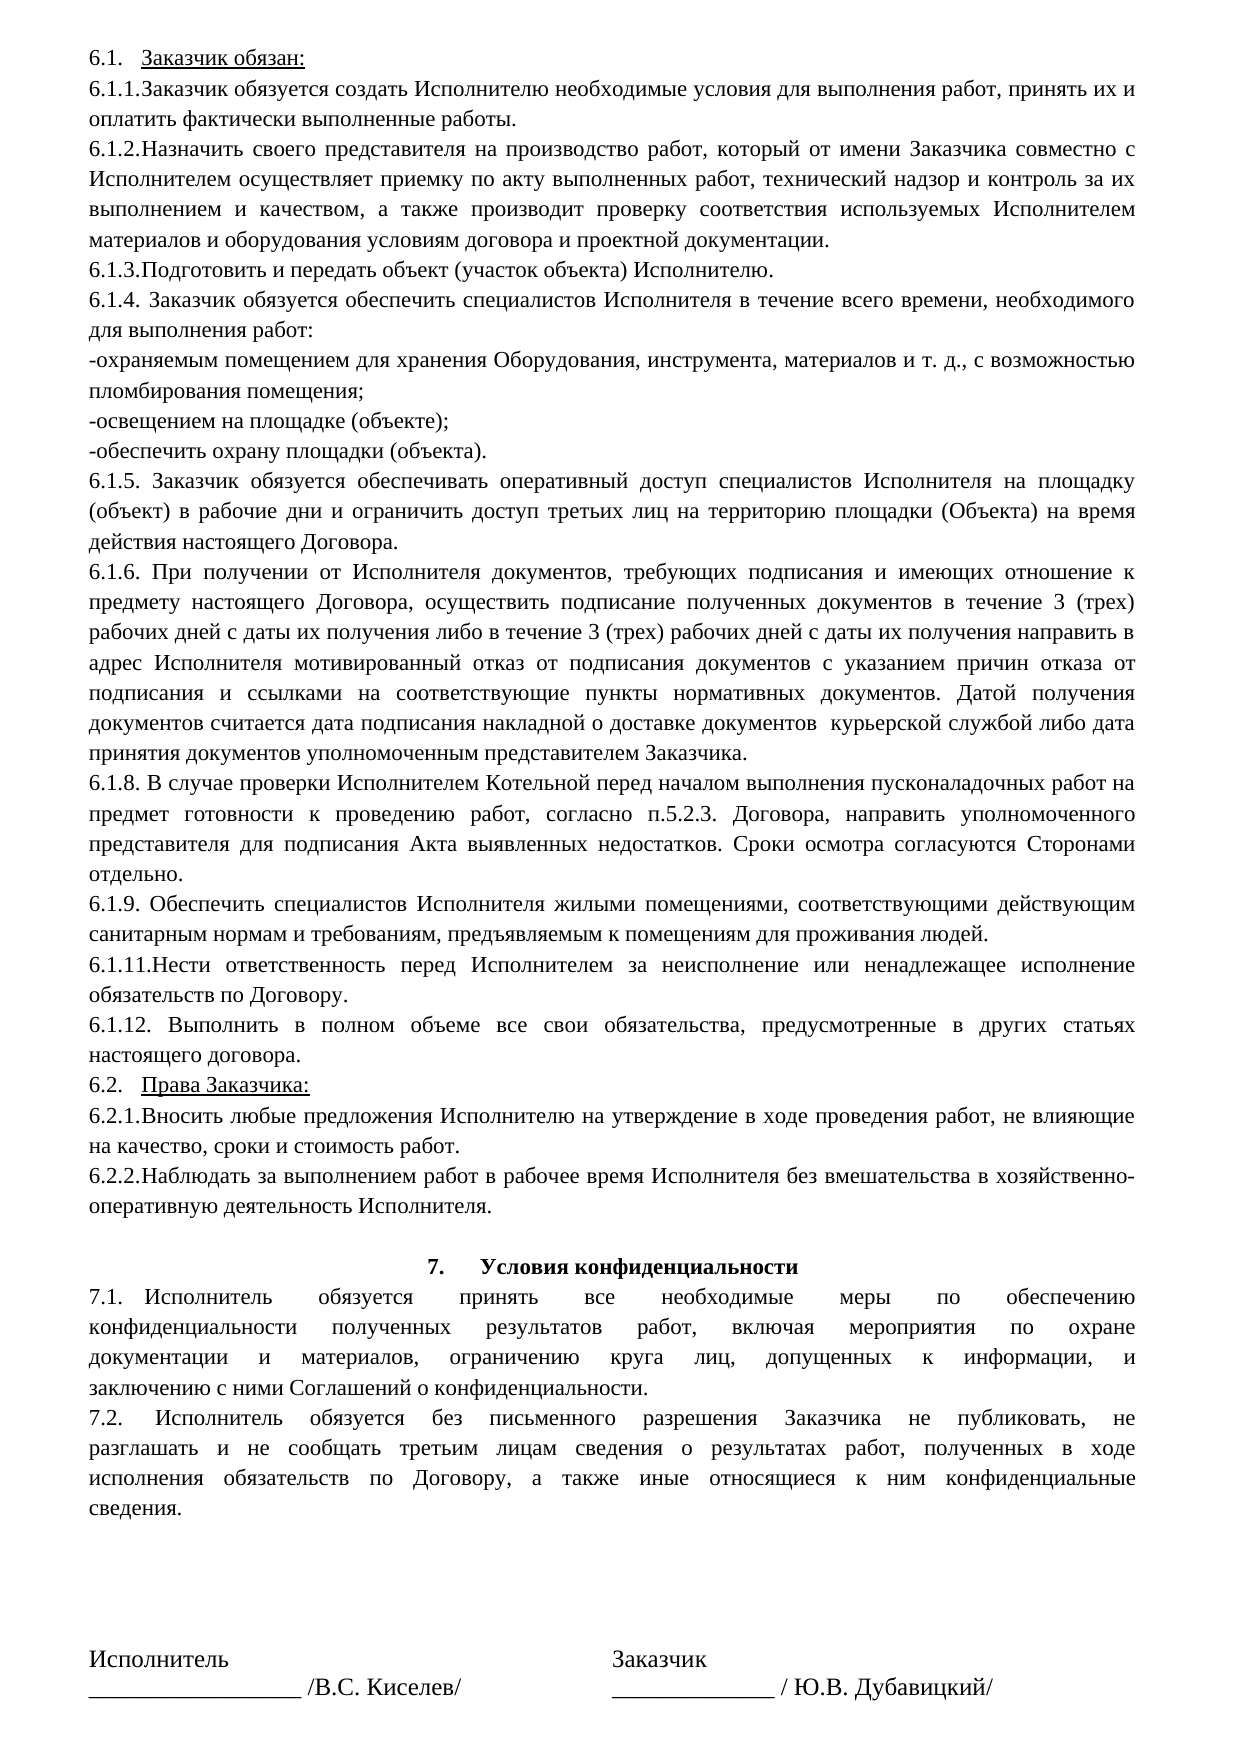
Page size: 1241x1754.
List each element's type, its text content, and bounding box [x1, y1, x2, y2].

list Права Заказчика: [89, 1071, 1137, 1098]
text 6.1.5. Заказчик обязуется обеспечивать оперативный доступ специалистов Исполнителя на площадку (объект) в рабочие дни и ограничить доступ третьих лиц на территорию площадки (Объекта) на время действия настоящего Договора. [89, 467, 1137, 554]
text 6.1.8. В случае проверки Исполнителем Котельной перед началом выполнения пусконаладочных работ на предмет готовности к проведению работ, согласно п.5.2.3. Договора, направить уполномоченного представителя для подписания Акта выявленных недостатков. Сроки осмотра согласуются Сторонами отдельно. [89, 769, 1137, 886]
text 6.1.12. Выполнить в полном объеме все свои обязательства, предусмотренные в других статьях настоящего договора. [89, 1011, 1137, 1068]
list Наблюдать за выполнением работ в рабочее время Исполнителя без вмешательства в хозяйственно-оперативную деятельность Исполнителя. [89, 1162, 1137, 1219]
text 7.1. Исполнитель обязуется принять все необходимые меры по обеспечению конфиденциальности полученных результатов работ, включая мероприятия по охране документации и материалов, ограничению круга лиц, допущенных к информации, и заключению с ними Соглашений о конфиденциальности. [89, 1283, 1137, 1400]
text 6.1.9. Обеспечить специалистов Исполнителя жилыми помещениями, соответствующими действующим санитарным нормам и требованиям, предъявляемым к помещениям для проживания людей. [89, 890, 1137, 947]
text 6.1.6. При получении от Исполнителя документов, требующих подписания и имеющих отношение к предмету настоящего Договора, осуществить подписание полученных документов в течение 3 (трех) рабочих дней с даты их получения либо в течение 3 (трех) рабочих дней с даты их получения направить в адрес Исполнителя мотивированный отказ от подписания документов с указанием причин отказа от подписания и ссылками на соответствующие пункты нормативных документов. Датой получения документов считается дата подписания накладной о доставке документов курьерской службой либо дата принятия документов уполномоченным представителем Заказчика. [89, 558, 1137, 766]
list Вносить любые предложения Исполнителю на утверждение в ходе проведения работ, не влияющие на качество, сроки и стоимость работ. [89, 1102, 1137, 1158]
text -охраняемым помещением для хранения Оборудования, инструмента, материалов и т. д., с возможностью пломбирования помещения; [89, 346, 1137, 403]
list Назначить своего представителя на производство работ, который от имени Заказчика совместно с Исполнителем осуществляет приемку по акту выполненных работ, технический надзор и контроль за их выполнением и качеством, а также производит проверку соответствия используемых Исполнителем материалов и оборудования условиям договора и проектной документации. [89, 135, 1137, 252]
text -освещением на площадке (объекте); [89, 407, 1137, 433]
list Подготовить и передать объект (участок объекта) Исполнителю. [89, 256, 1137, 282]
text -обеспечить охрану площадки (объекта). [89, 437, 1137, 463]
text 7.2. Исполнитель обязуется без письменного разрешения Заказчика не публиковать, не разглашать и не сообщать третьим лицам сведения о результатах работ, полученных в ходе исполнения обязательств по Договору, а также иные относящиеся к ним конфиденциальные сведения. [89, 1404, 1137, 1521]
text 6.1.11.Нести ответственность перед Исполнителем за неисполнение или ненадлежащее исполнение обязательств по Договору. [89, 951, 1137, 1007]
list Заказчик обязуется обеспечить специалистов Исполнителя в течение всего времени, необходимого для выполнения работ: [89, 286, 1137, 343]
list Условия конфиденциальности [89, 1253, 1137, 1279]
list Заказчик обязан: [89, 44, 1137, 71]
list Заказчик обязуется создать Исполнителю необходимые условия для выполнения работ, принять их и оплатить фактически выполненные работы. [89, 74, 1137, 131]
